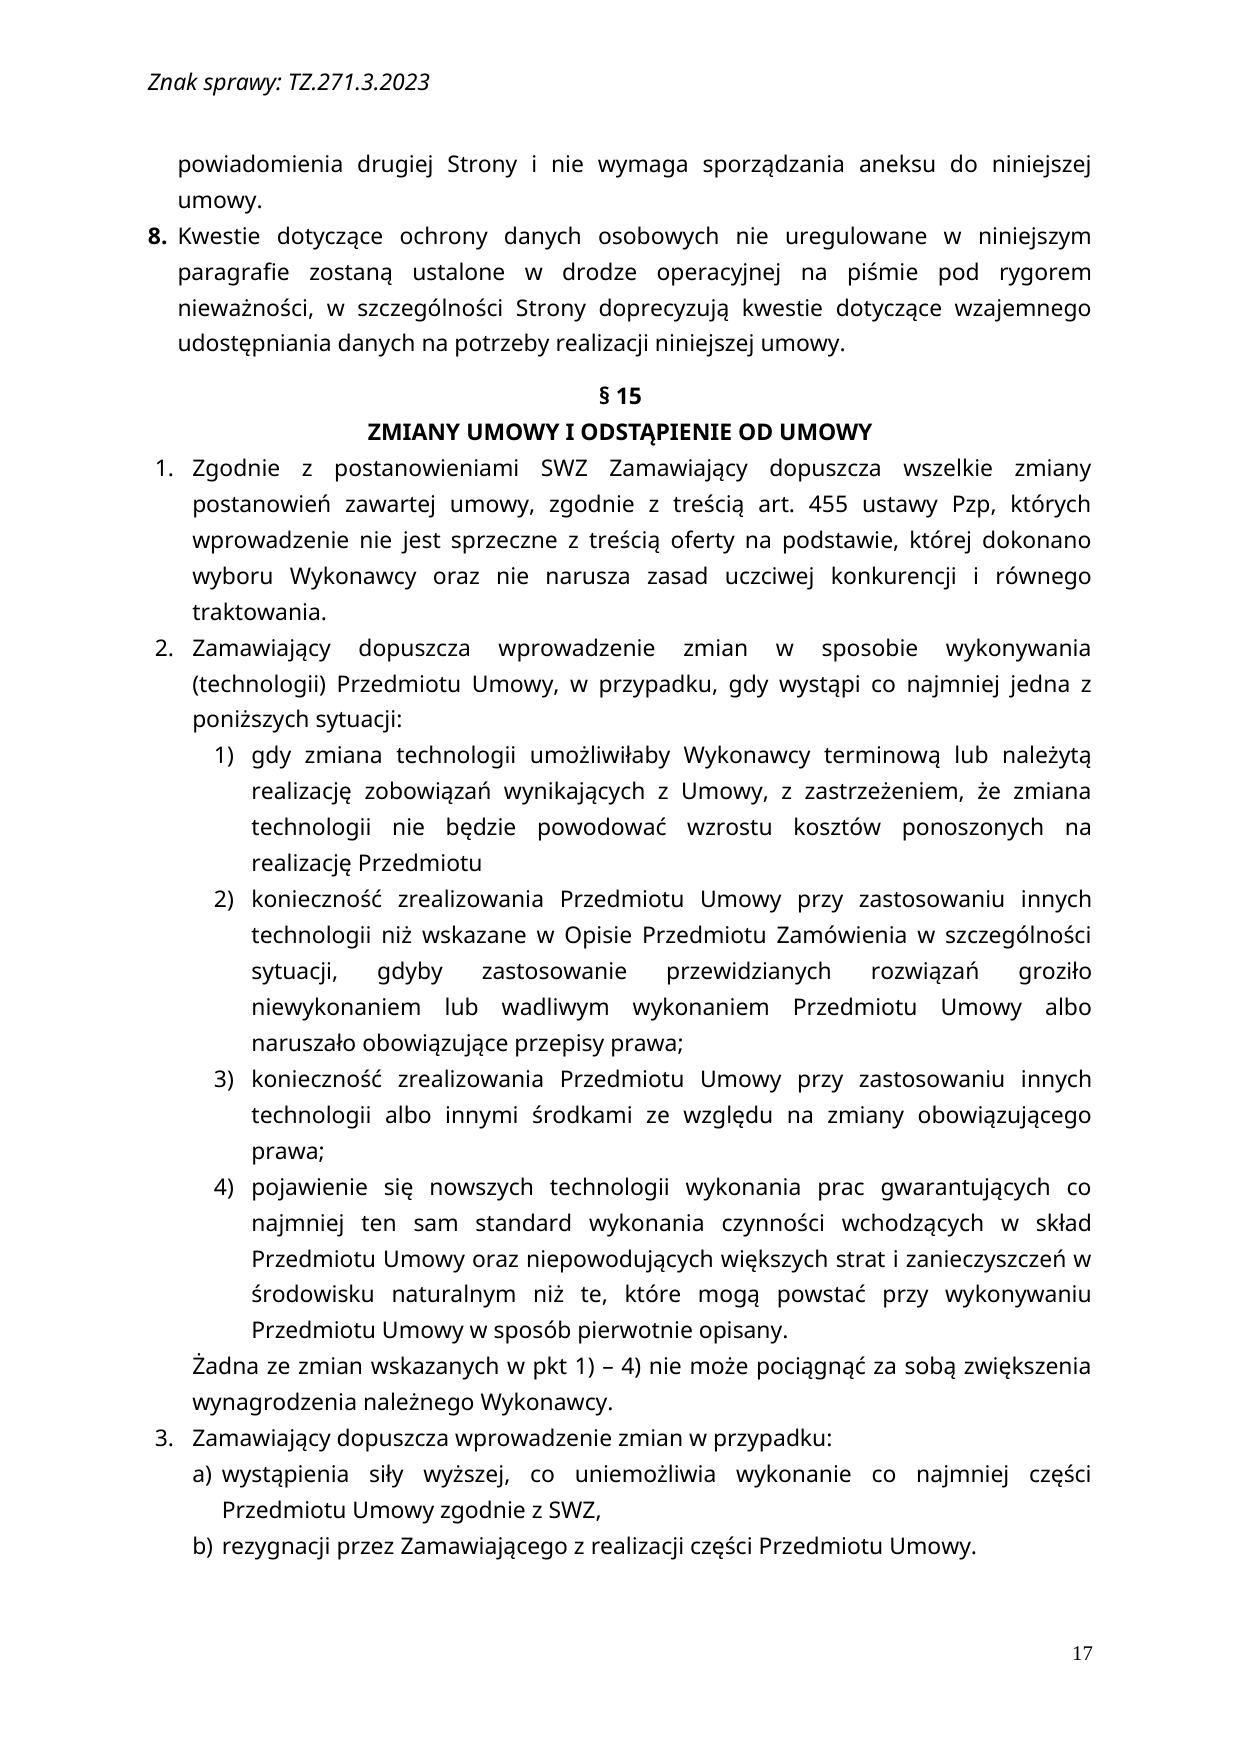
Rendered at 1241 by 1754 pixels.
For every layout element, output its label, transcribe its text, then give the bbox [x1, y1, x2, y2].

text ZMIANY UMOWY I ODSTĄPIENIE OD UMOWY [148, 416, 1092, 447]
list gdy zmiana technologii umożliwiłaby Wykonawcy terminową lub należytą realizację zobowiązań wynikających z Umowy, z zastrzeżeniem, że zmiana technologii nie będzie powodować wzrostu kosztów ponoszonych na realizację Przedmiotu [214, 739, 1092, 878]
text Żadna ze zmian wskazanych w pkt 1) – 4) nie może pociągnąć za sobą zwiększenia wynagrodzenia należnego Wykonawcy. [192, 1350, 1092, 1417]
list Zgodnie z postanowieniami SWZ Zamawiający dopuszcza wszelkie zmiany postanowień zawartej umowy, zgodnie z treścią art. 455 ustawy Pzp, których wprowadzenie nie jest sprzeczne z treścią oferty na podstawie, której dokonano wyboru Wykonawcy oraz nie narusza zasad uczciwej konkurencji i równego traktowania. [154, 452, 1092, 627]
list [148, 148, 1092, 215]
list pojawienie się nowszych technologii wykonania prac gwarantujących co najmniej ten sam standard wykonania czynności wchodzących w skład Przedmiotu Umowy oraz niepowodujących większych strat i zanieczyszczeń w środowisku naturalnym niż te, które mogą powstać przy wykonywaniu Przedmiotu Umowy w sposób pierwotnie opisany. [214, 1171, 1092, 1346]
text b) rezygnacji przez Zamawiającego z realizacji części Przedmiotu Umowy. [192, 1530, 1092, 1561]
list Zamawiający dopuszcza wprowadzenie zmian w sposobie wykonywania (technologii) Przedmiotu Umowy, w przypadku, gdy wystąpi co najmniej jedna z poniższych sytuacji: [154, 632, 1092, 735]
list Zamawiający dopuszcza wprowadzenie zmian w przypadku: [154, 1422, 1092, 1453]
list konieczność zrealizowania Przedmiotu Umowy przy zastosowaniu innych technologii albo innymi środkami ze względu na zmiany obowiązującego prawa; [214, 1063, 1092, 1166]
text a) wystąpienia siły wyższej, co uniemożliwia wykonanie co najmniej części Przedmiotu Umowy zgodnie z SWZ, [192, 1458, 1092, 1525]
text § 15 [148, 380, 1092, 411]
list Kwestie dotyczące ochrony danych osobowych nie uregulowane w niniejszym paragrafie zostaną ustalone w drodze operacyjnej na piśmie pod rygorem nieważności, w szczególności Strony doprecyzują kwestie dotyczące wzajemnego udostępniania danych na potrzeby realizacji niniejszej umowy. [148, 219, 1092, 359]
list konieczność zrealizowania Przedmiotu Umowy przy zastosowaniu innych technologii niż wskazane w Opisie Przedmiotu Zamówienia w szczególności sytuacji, gdyby zastosowanie przewidzianych rozwiązań groziło niewykonaniem lub wadliwym wykonaniem Przedmiotu Umowy albo naruszało obowiązujące przepisy prawa; [214, 883, 1092, 1058]
